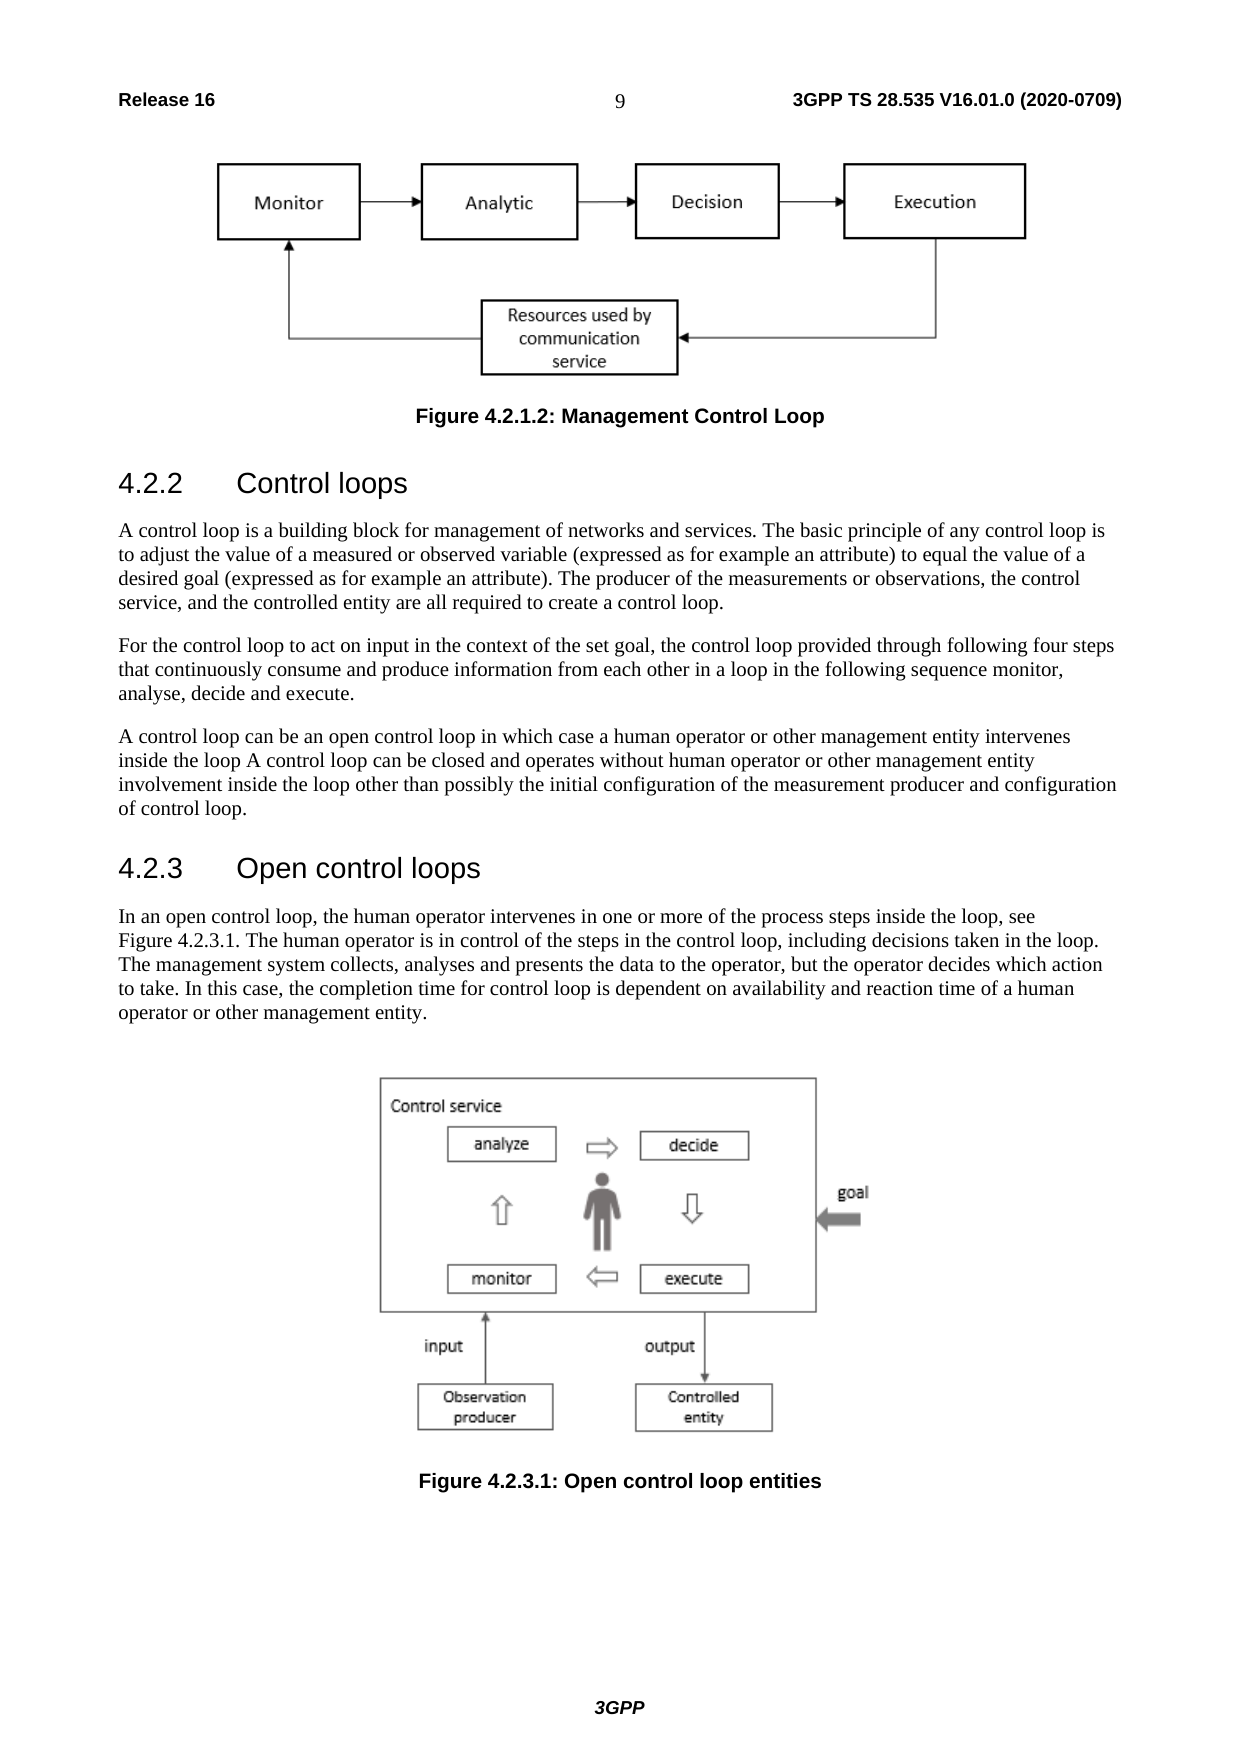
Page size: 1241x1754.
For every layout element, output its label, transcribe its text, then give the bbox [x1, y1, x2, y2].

picture [355, 1048, 885, 1451]
text In an open control loop, the human operator intervenes in one or more of the process steps inside the loop, see Figure 4.2.3.1. The human operator is in control of the steps in the control loop, including decisions taken in the loop. The management system collects, analyses and presents the data to the operator, but the operator decides which action to take. In this case, the completion time for control loop is dependent on availability and reaction time of a human operator or other management entity. [118, 904, 1122, 1024]
text A control loop is a building block for management of networks and services. The basic principle of any control loop is to adjust the value of a measured or observed variable (expressed as for example an attribute) to equal the value of a desired goal (expressed as for example an attribute). The producer of the measurements or observations, the control service, and the controlled entity are all required to create a control loop. [724, 518, 1122, 614]
subtitle 4.2.3 Open control loops [118, 851, 1122, 885]
picture [201, 147, 1039, 386]
text Figure 4.2.1.2: Management Control Loop [118, 404, 1122, 428]
subtitle 4.2.2 Control loops [118, 466, 1122, 499]
text For the control loop to act on input in the context of the set goal, the control loop provided through following four steps that continuously consume and produce information from each other in a loop in the following sequence monitor, analyse, decide and execute. [355, 633, 1122, 705]
text A control loop can be an open control loop in which case a human operator or other management entity intervenes inside the loop A control loop can be closed and operates without human operator or other management entity involvement inside the loop other than possibly the initial configuration of the measurement producer and configuration of control loop. [247, 724, 1122, 820]
text Figure 4.2.3.1: Open control loop entities [118, 1469, 1122, 1493]
